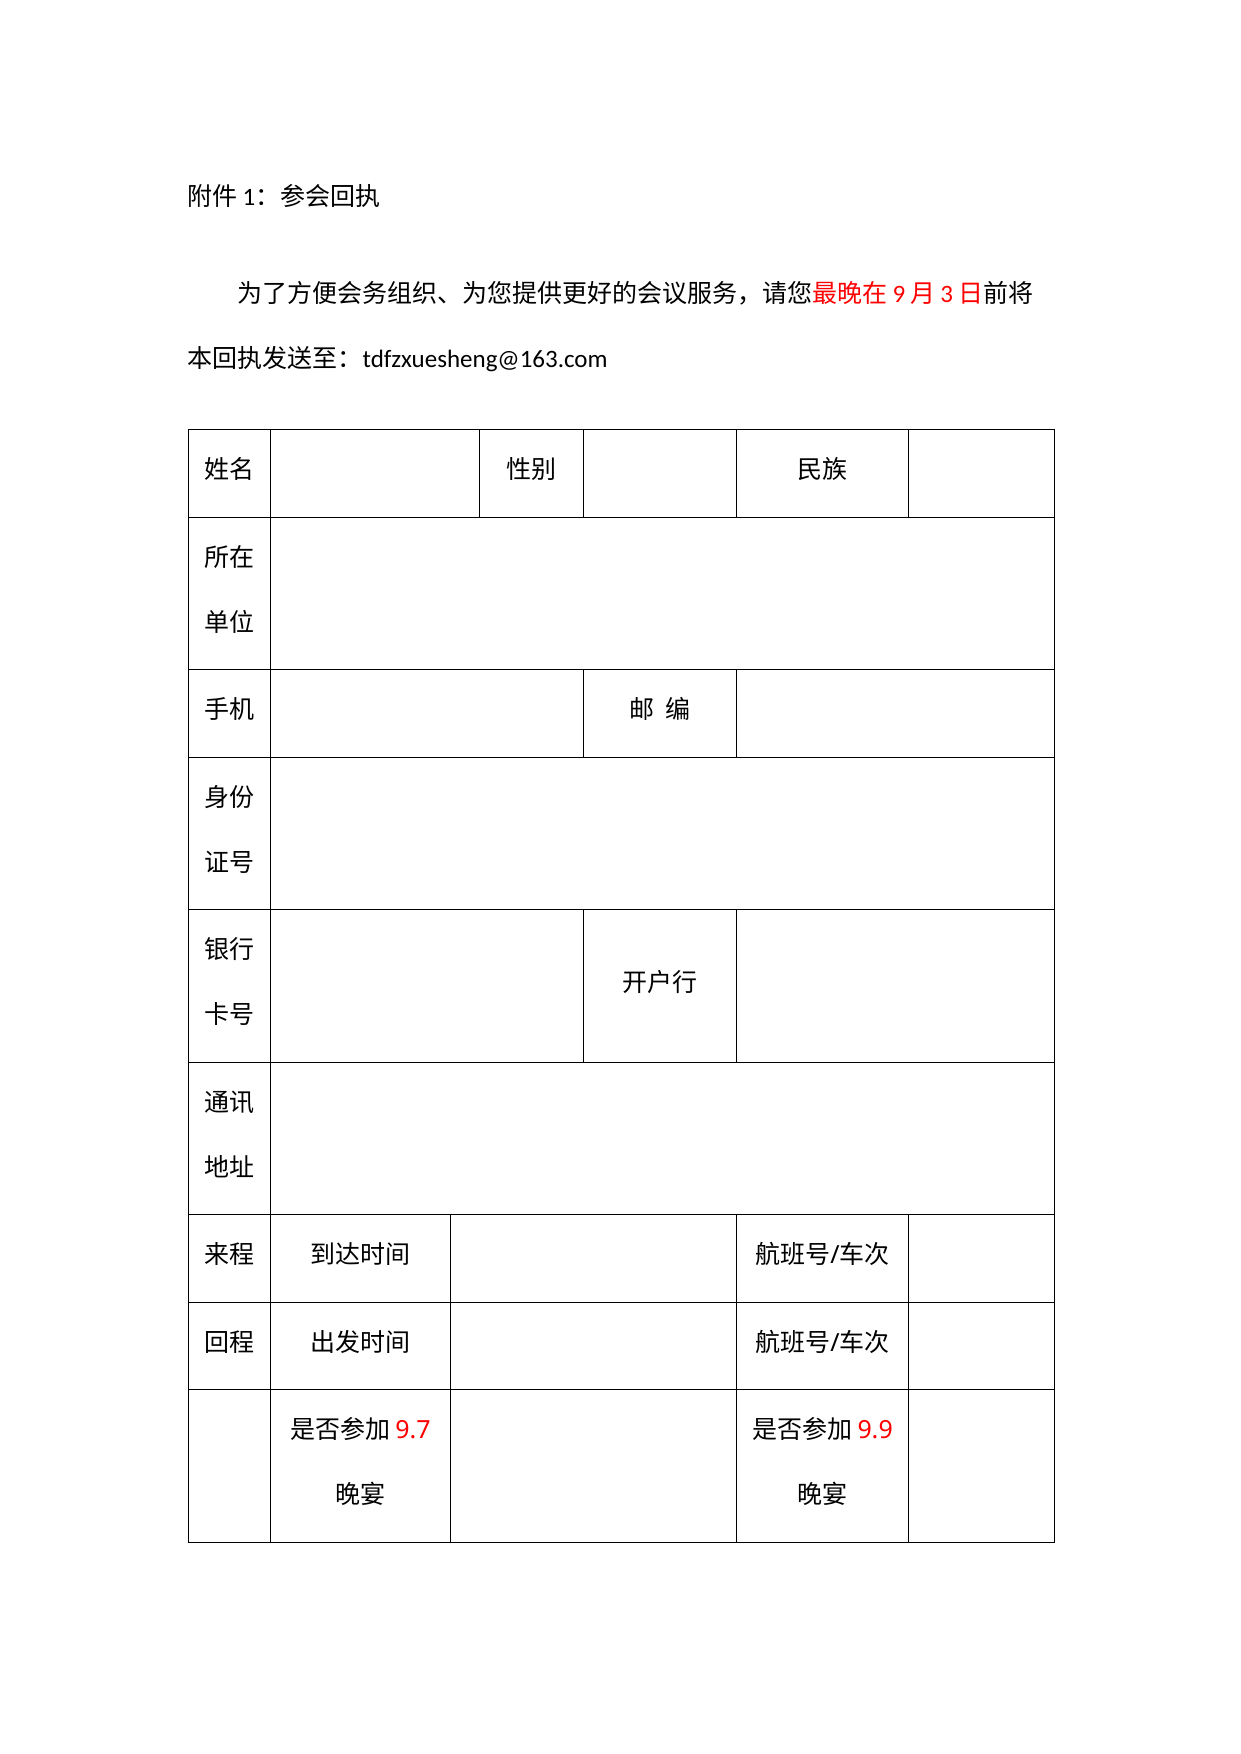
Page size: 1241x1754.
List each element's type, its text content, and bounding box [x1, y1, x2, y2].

text 为了方便会务组织、为您提供更好的会议服务，请您最晚在9月3日前将本回执发送至：tdfzxuesheng@163.com [187, 259, 1053, 389]
table_cell 是否参加9.7晚宴 [271, 1390, 450, 1542]
table_cell [271, 518, 1054, 669]
table_cell [451, 1215, 736, 1302]
table_cell 身份证号 [189, 758, 270, 909]
table_header [584, 430, 736, 517]
table_cell 是否参加9.9晚宴 [737, 1390, 908, 1542]
table_cell [737, 910, 1054, 1062]
table_cell [271, 758, 1054, 909]
table_cell 邮 编 [584, 670, 736, 757]
table_header [909, 430, 1054, 517]
table_cell [189, 1390, 270, 1542]
table_header [271, 430, 479, 517]
table_cell 航班号/车次 [737, 1215, 908, 1302]
table_cell 银行卡号 [189, 910, 270, 1062]
table_cell [451, 1303, 736, 1389]
text 附件1：参会回执 [187, 162, 1053, 227]
table_cell 航班号/车次 [737, 1303, 908, 1389]
table_cell [271, 1063, 1054, 1214]
table_cell [909, 1215, 1054, 1302]
table_cell 回程 [189, 1303, 270, 1389]
table_cell 来程 [189, 1215, 270, 1302]
table_cell [737, 670, 1054, 757]
table_header 民族 [737, 430, 908, 517]
table_cell 通讯地址 [189, 1063, 270, 1214]
table_cell [271, 910, 583, 1062]
table_cell 出发时间 [271, 1303, 450, 1389]
table_cell [909, 1303, 1054, 1389]
table_cell 开户行 [584, 910, 736, 1062]
table_cell [451, 1390, 736, 1542]
table_cell 手机 [189, 670, 270, 757]
table_cell [909, 1390, 1054, 1542]
table_cell 到达时间 [271, 1215, 450, 1302]
table_header 性别 [480, 430, 583, 517]
table_cell [271, 670, 583, 757]
table_header 姓名 [189, 430, 270, 517]
table_cell 所在单位 [189, 518, 270, 669]
